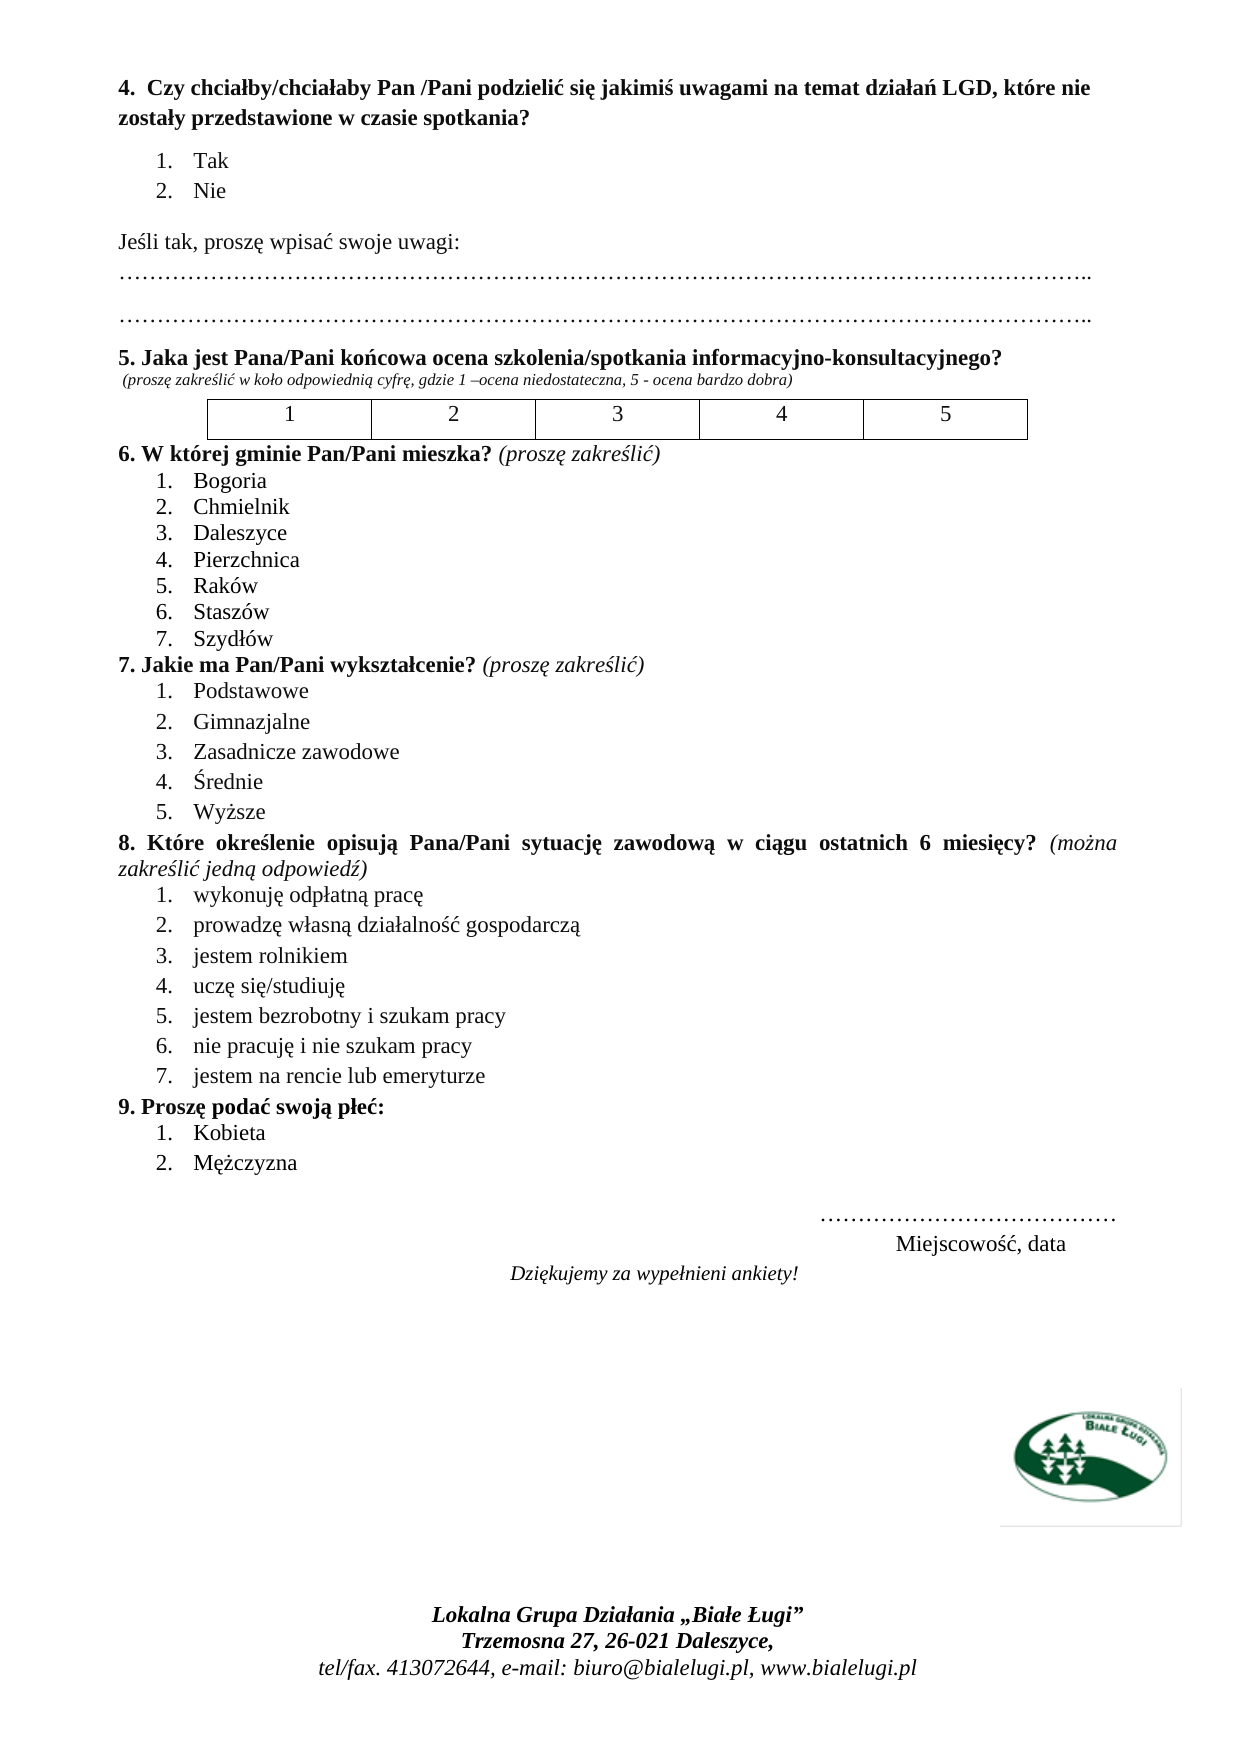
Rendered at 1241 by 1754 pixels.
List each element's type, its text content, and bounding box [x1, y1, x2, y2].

text Miejscowość, data [118, 1231, 1117, 1257]
table_header 2 [372, 400, 535, 439]
text ………………………………… [118, 1200, 1117, 1227]
text 5. Jaka jest Pana/Pani końcowa ocena szkolenia/spotkania informacyjno-konsultacyjnego? [118, 344, 1117, 370]
table_header 3 [536, 400, 699, 439]
list Tak [156, 147, 1117, 173]
list Wyższe [156, 798, 1117, 825]
list prowadzę własną działalność gospodarczą [156, 911, 1117, 938]
text (proszę zakreślić w koło odpowiednią cyfrę, gdzie 1 –ocena niedostateczna, 5 - ocena bardzo dobra) [118, 370, 1117, 389]
list Kobieta [156, 1119, 1117, 1145]
text Jeśli tak, proszę wpisać swoje uwagi: ……………………………………………………………………………………………………………….. [118, 228, 1117, 284]
list Raków [156, 572, 1117, 598]
table_header 5 [864, 400, 1027, 439]
list Pierzchnica [156, 546, 1117, 572]
text 4. Czy chciałby/chciałaby Pan /Pani podzielić się jakimiś uwagami na temat działań LGD, które nie zostały przedstawione w czasie spotkania? [118, 74, 1117, 130]
list 7. Jakie ma Pan/Pani wykształcenie? (proszę zakreślić) [118, 651, 1117, 677]
table_header 4 [700, 400, 863, 439]
list jestem bezrobotny i szukam pracy [156, 1002, 1117, 1028]
list Chmielnik [156, 493, 1117, 519]
table_header 1 [208, 400, 371, 439]
list Nie [156, 177, 1117, 203]
list nie pracuję i nie szukam pracy [156, 1032, 1117, 1059]
list 9. Proszę podać swoją płeć: [118, 1093, 1117, 1119]
list uczę się/studiuję [156, 972, 1117, 998]
list jestem rolnikiem [156, 942, 1117, 968]
picture [1000, 1388, 1183, 1528]
list 6. W której gminie Pan/Pani mieszka? (proszę zakreślić) [118, 440, 1117, 467]
list Staszów [156, 598, 1117, 625]
list Podstawowe [156, 677, 1117, 704]
list jestem na rencie lub emeryturze [156, 1062, 1117, 1089]
list wykonuję odpłatną pracę [156, 881, 1117, 908]
list Mężczyzna [156, 1149, 1117, 1176]
text ……………………………………………………………………………………………………………….. [118, 301, 1117, 327]
list Bogoria [156, 467, 1117, 493]
text Dziękujemy za wypełnieni ankiety! [118, 1261, 1117, 1285]
list Gimnazjalne [156, 708, 1117, 734]
list Szydłów [156, 625, 1117, 651]
list Średnie [156, 768, 1117, 794]
list 8. Które określenie opisują Pana/Pani sytuację zawodową w ciągu ostatnich 6 miesięcy? (można zakreślić jedną odpowiedź) [118, 828, 1117, 881]
list Zasadnicze zawodowe [156, 738, 1117, 764]
list Daleszyce [156, 519, 1117, 546]
